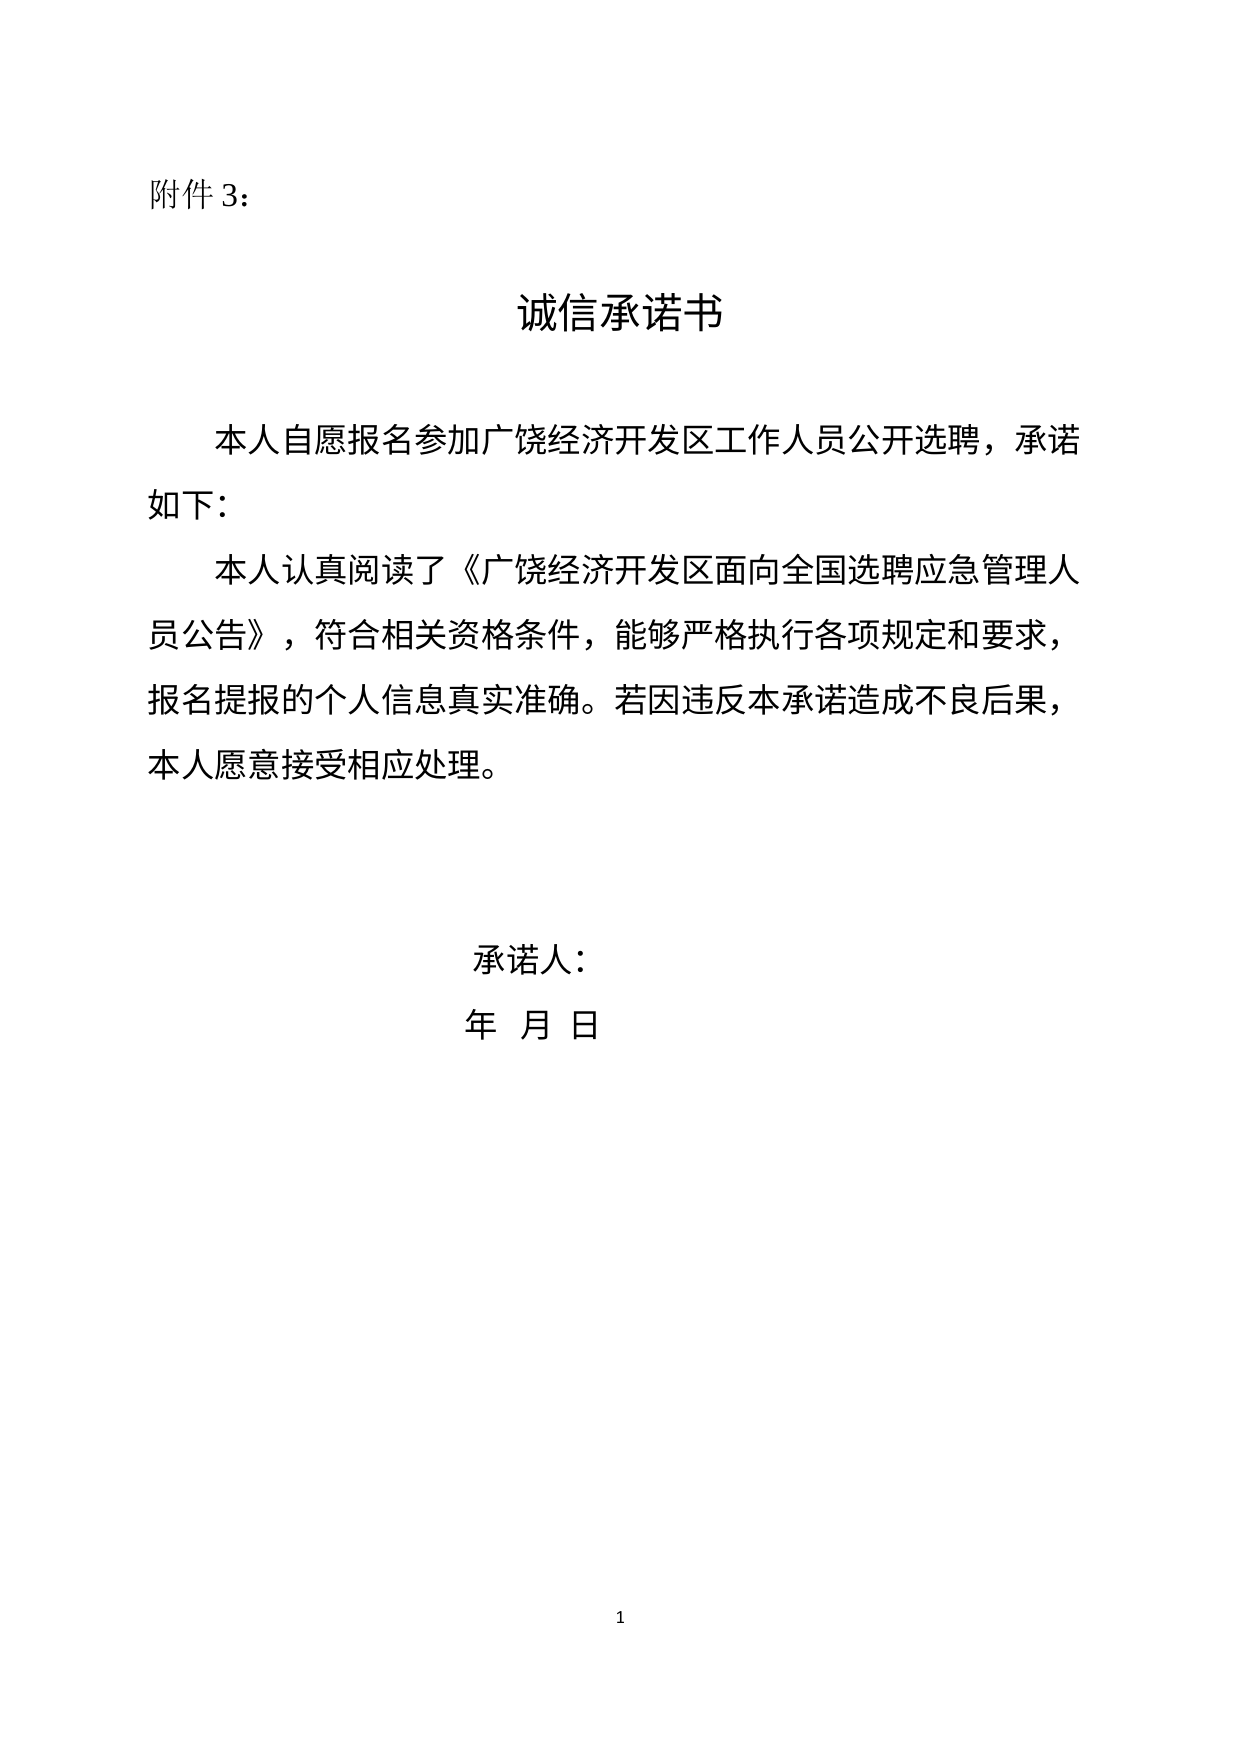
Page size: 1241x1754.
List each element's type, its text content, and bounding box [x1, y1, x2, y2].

text 诚信承诺书 [148, 278, 1092, 343]
text 承诺人： [148, 926, 1092, 991]
text 本人自愿报名参加广饶经济开发区工作人员公开选聘，承诺如下： [148, 406, 1092, 536]
text 本人认真阅读了《广饶经济开发区面向全国选聘应急管理人员公告》，符合相关资格条件，能够严格执行各项规定和要求，报名提报的个人信息真实准确。若因违反本承诺造成不良后果，本人愿意接受相应处理。 [148, 536, 1092, 796]
text 年 月 日 [148, 991, 1092, 1056]
text 附件3： [148, 161, 1092, 226]
